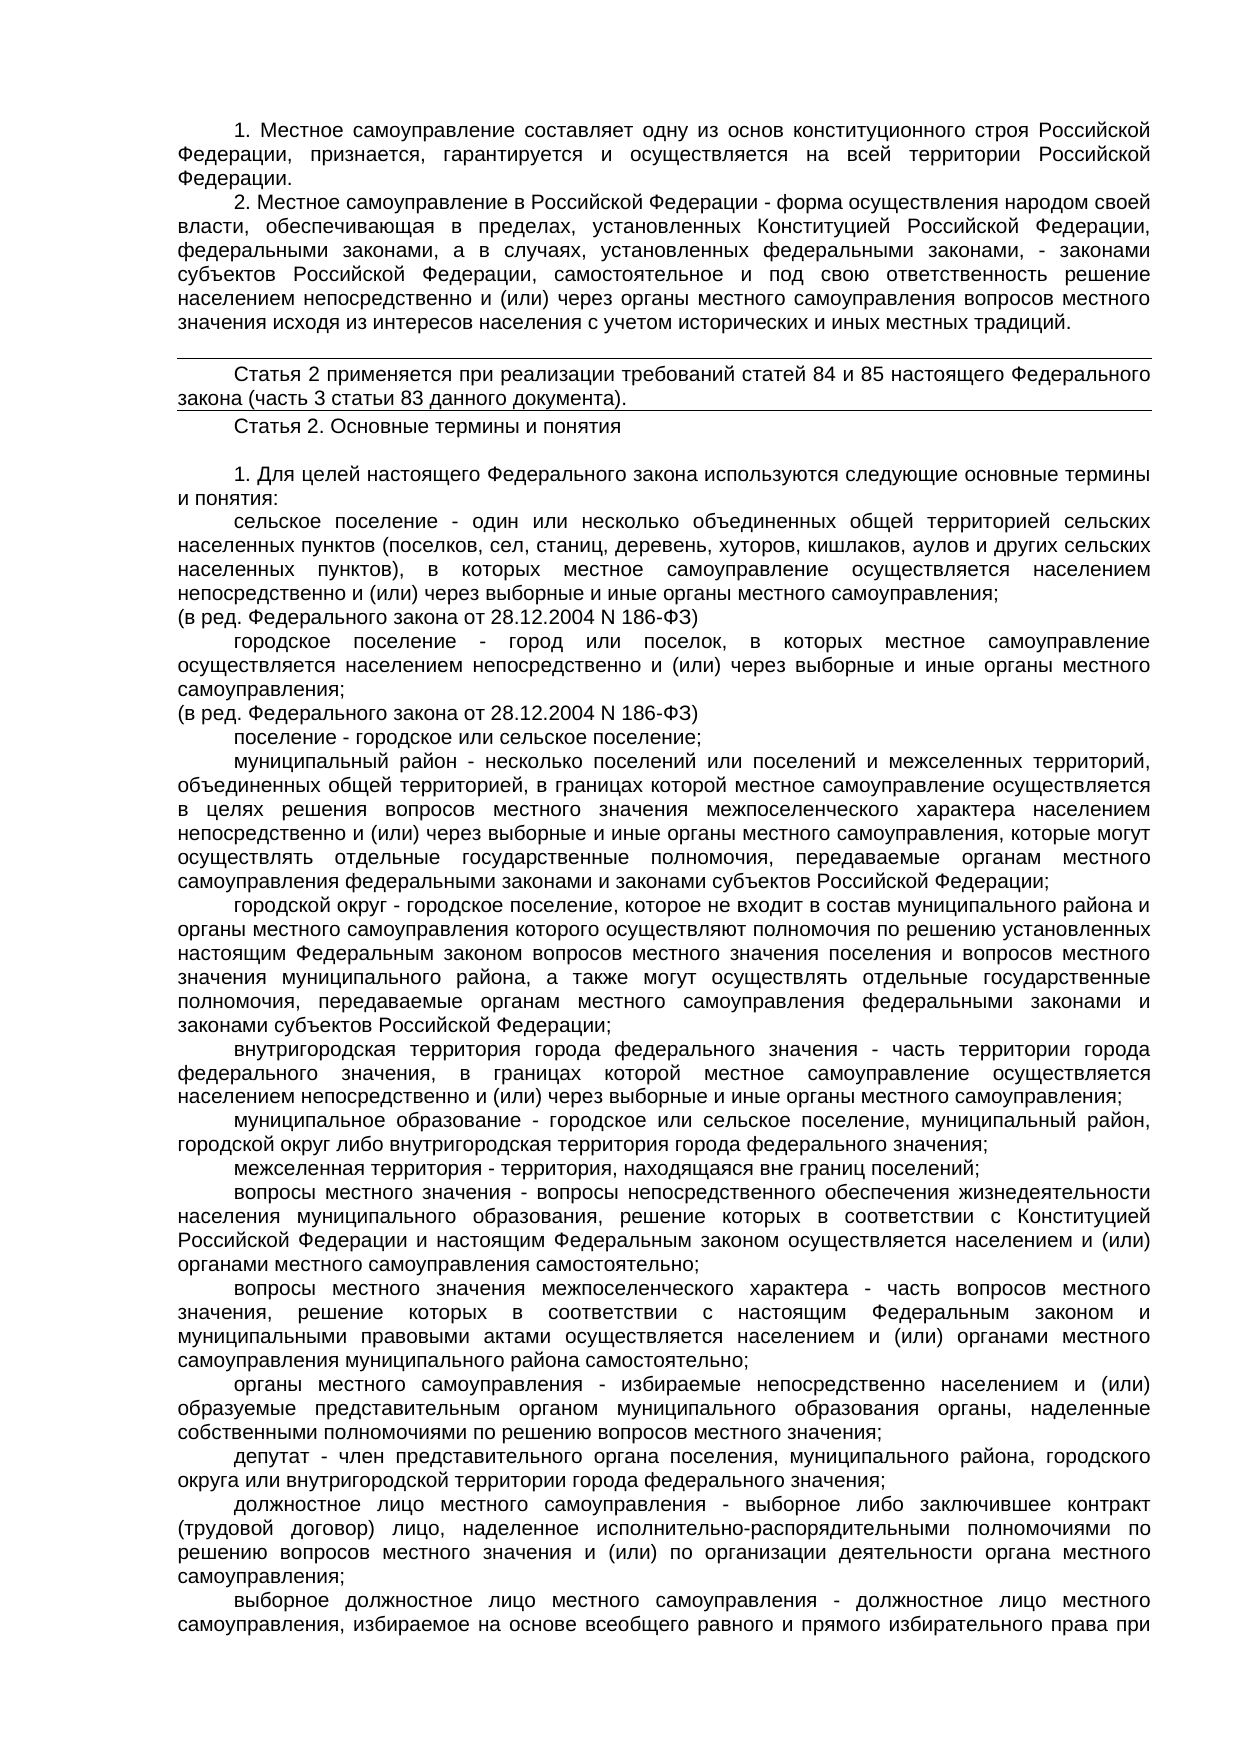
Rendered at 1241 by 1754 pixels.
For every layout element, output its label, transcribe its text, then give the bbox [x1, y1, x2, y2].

text внутригородская территория города федерального значения - часть территории города федерального значения, в границах которой местное самоуправление осуществляется населением непосредственно и (или) через выборные и иные органы местного самоуправления; [177, 1036, 1152, 1108]
text вопросы местного значения - вопросы непосредственного обеспечения жизнедеятельности населения муниципального образования, решение которых в соответствии с Конституцией Российской Федерации и настоящим Федеральным законом осуществляется населением и (или) органами местного самоуправления самостоятельно; [177, 1180, 1152, 1276]
text муниципальный район - несколько поселений или поселений и межселенных территорий, объединенных общей территорией, в границах которой местное самоуправление осуществляется в целях решения вопросов местного значения межпоселенческого характера населением непосредственно и (или) через выборные и иные органы местного самоуправления, которые могут осуществлять отдельные государственные полномочия, передаваемые органам местного самоуправления федеральными законами и законами субъектов Российской Федерации; [177, 749, 1152, 893]
text депутат - член представительного органа поселения, муниципального района, городского округа или внутригородской территории города федерального значения; [177, 1444, 1152, 1492]
text Статья 2. Основные термины и понятия [177, 413, 1152, 437]
text городской округ - городское поселение, которое не входит в состав муниципального района и органы местного самоуправления которого осуществляют полномочия по решению установленных настоящим Федеральным законом вопросов местного значения поселения и вопросов местного значения муниципального района, а также могут осуществлять отдельные государственные полномочия, передаваемые органам местного самоуправления федеральными законами и законами субъектов Российской Федерации; [177, 893, 1152, 1036]
text 1. Местное самоуправление составляет одну из основ конституционного строя Российской Федерации, признается, гарантируется и осуществляется на всей территории Российской Федерации. [177, 118, 1152, 190]
text муниципальное образование - городское или сельское поселение, муниципальный район, городской округ либо внутригородская территория города федерального значения; [177, 1108, 1152, 1156]
text 1. Для целей настоящего Федерального закона используются следующие основные термины и понятия: [177, 461, 1152, 509]
text (в ред. Федерального закона от 28.12.2004 N 186-ФЗ) [177, 605, 1152, 629]
text (в ред. Федерального закона от 28.12.2004 N 186-ФЗ) [177, 701, 1152, 725]
text Статья 2 применяется при реализации требований статей 84 и 85 настоящего Федерального закона (часть 3 статьи 83 данного документа). [177, 362, 1152, 409]
text межселенная территория - территория, находящаяся вне границ поселений; [177, 1156, 1152, 1180]
text 2. Местное самоуправление в Российской Федерации - форма осуществления народом своей власти, обеспечивающая в пределах, установленных Конституцией Российской Федерации, федеральными законами, а в случаях, установленных федеральными законами, - законами субъектов Российской Федерации, самостоятельное и под свою ответственность решение населением непосредственно и (или) через органы местного самоуправления вопросов местного значения исходя из интересов населения с учетом исторических и иных местных традиций. [177, 190, 1152, 334]
text поселение - городское или сельское поселение; [177, 725, 1152, 749]
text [177, 1587, 1152, 1635]
text органы местного самоуправления - избираемые непосредственно населением и (или) образуемые представительным органом муниципального образования органы, наделенные собственными полномочиями по решению вопросов местного значения; [177, 1372, 1152, 1444]
text сельское поселение - один или несколько объединенных общей территорией сельских населенных пунктов (поселков, сел, станиц, деревень, хуторов, кишлаков, аулов и других сельских населенных пунктов), в которых местное самоуправление осуществляется населением непосредственно и (или) через выборные и иные органы местного самоуправления; [177, 509, 1152, 605]
text должностное лицо местного самоуправления - выборное либо заключившее контракт (трудовой договор) лицо, наделенное исполнительно-распорядительными полномочиями по решению вопросов местного значения и (или) по организации деятельности органа местного самоуправления; [177, 1492, 1152, 1587]
text вопросы местного значения межпоселенческого характера - часть вопросов местного значения, решение которых в соответствии с настоящим Федеральным законом и муниципальными правовыми актами осуществляется населением и (или) органами местного самоуправления муниципального района самостоятельно; [177, 1276, 1152, 1372]
text городское поселение - город или поселок, в которых местное самоуправление осуществляется населением непосредственно и (или) через выборные и иные органы местного самоуправления; [177, 629, 1152, 701]
